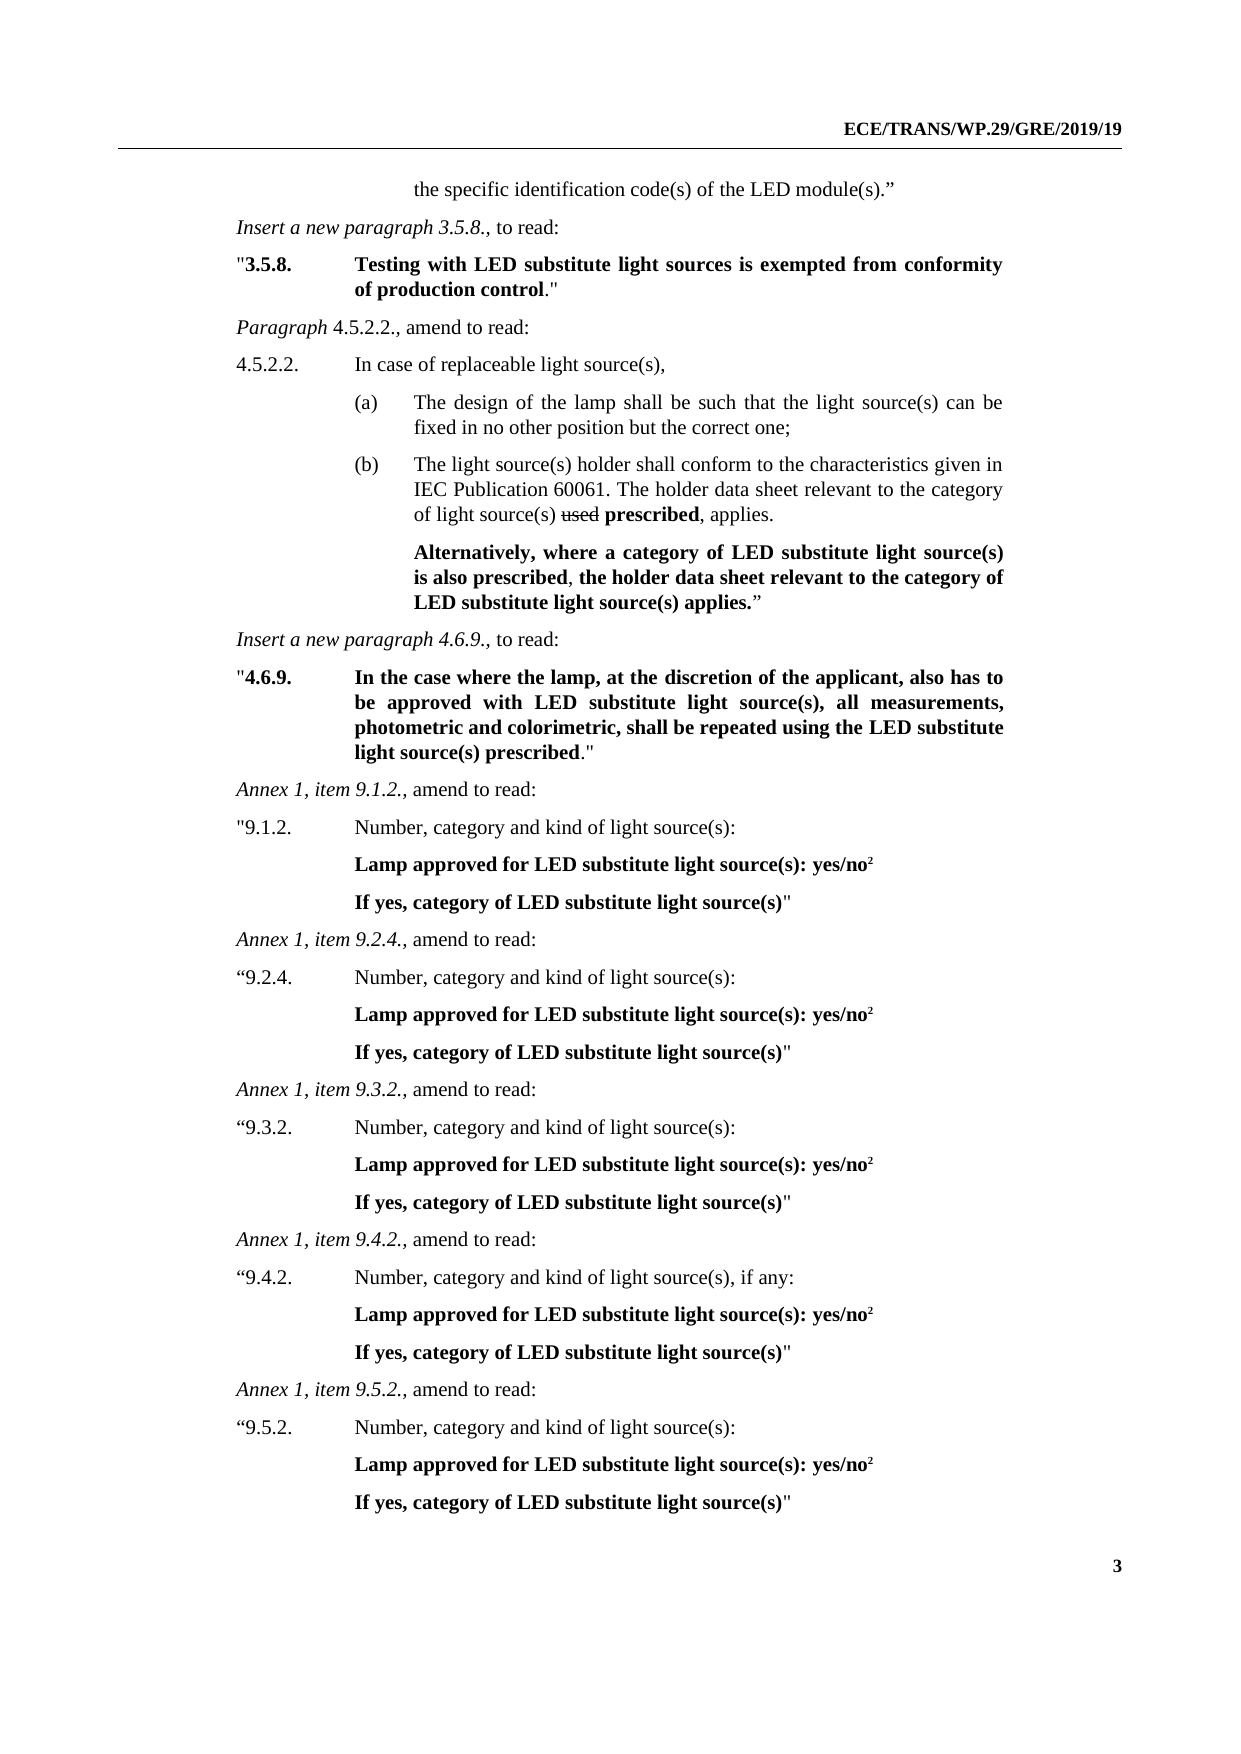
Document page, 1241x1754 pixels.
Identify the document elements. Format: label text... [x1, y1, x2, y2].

text 4.5.2.2. In case of replaceable light source(s), [236, 351, 1004, 376]
text “9.5.2. Number, category and kind of light source(s): [236, 1414, 1004, 1439]
text "9.1.2. Number, category and kind of light source(s): [236, 814, 1004, 839]
text Annex 1, item 9.5.2., amend to read: [236, 1376, 1004, 1401]
text Annex 1, item 9.4.2., amend to read: [236, 1226, 1004, 1251]
text Insert a new paragraph 3.5.8., to read: [236, 214, 1004, 239]
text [354, 1451, 1004, 1476]
text "3.5.8. Testing with LED substitute light sources is exempted from conformity of production control." [236, 251, 1004, 301]
text (b) The light source(s) holder shall conform to the characteristics given in IEC Publication 60061. The holder data sheet relevant to the category of light source(s) used prescribed, applies. [354, 451, 1004, 526]
text Annex 1, item 9.2.4., amend to read: [236, 926, 1004, 951]
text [354, 1489, 1004, 1514]
text If yes, category of LED substitute light source(s)" [354, 1039, 1004, 1064]
text Insert a new paragraph 4.6.9., to read: [236, 626, 1004, 651]
text Lamp approved for LED substitute light source(s): yes/no2 [354, 851, 1004, 876]
text Paragraph 4.5.2.2., amend to read: [236, 314, 1004, 339]
text If yes, category of LED substitute light source(s)" [354, 1339, 1004, 1364]
text “9.4.2. Number, category and kind of light source(s), if any: [236, 1264, 1004, 1289]
text Annex 1, item 9.1.2., amend to read: [236, 776, 1004, 801]
text If yes, category of LED substitute light source(s)" [354, 1189, 1004, 1214]
text Lamp approved for LED substitute light source(s): yes/no2 [354, 1001, 1004, 1026]
text Lamp approved for LED substitute light source(s): yes/no2 [354, 1301, 1004, 1326]
text “9.2.4. Number, category and kind of light source(s): [236, 964, 1004, 989]
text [413, 177, 1004, 201]
text Annex 1, item 9.3.2., amend to read: [236, 1076, 1004, 1101]
text "4.6.9. In the case where the lamp, at the discretion of the applicant, also has to be approved with LED substitute light source(s), all measurements, photometric and colorimetric, shall be repeated using the LED substitute light source(s) prescribed." [236, 664, 1004, 764]
text Lamp approved for LED substitute light source(s): yes/no2 [354, 1151, 1004, 1176]
text Alternatively, where a category of LED substitute light source(s) is also prescribed, the holder data sheet relevant to the category of LED substitute light source(s) applies.” [413, 539, 1004, 614]
text (a) The design of the lamp shall be such that the light source(s) can be fixed in no other position but the correct one; [354, 389, 1004, 439]
text “9.3.2. Number, category and kind of light source(s): [236, 1114, 1004, 1139]
text If yes, category of LED substitute light source(s)" [354, 889, 1004, 914]
